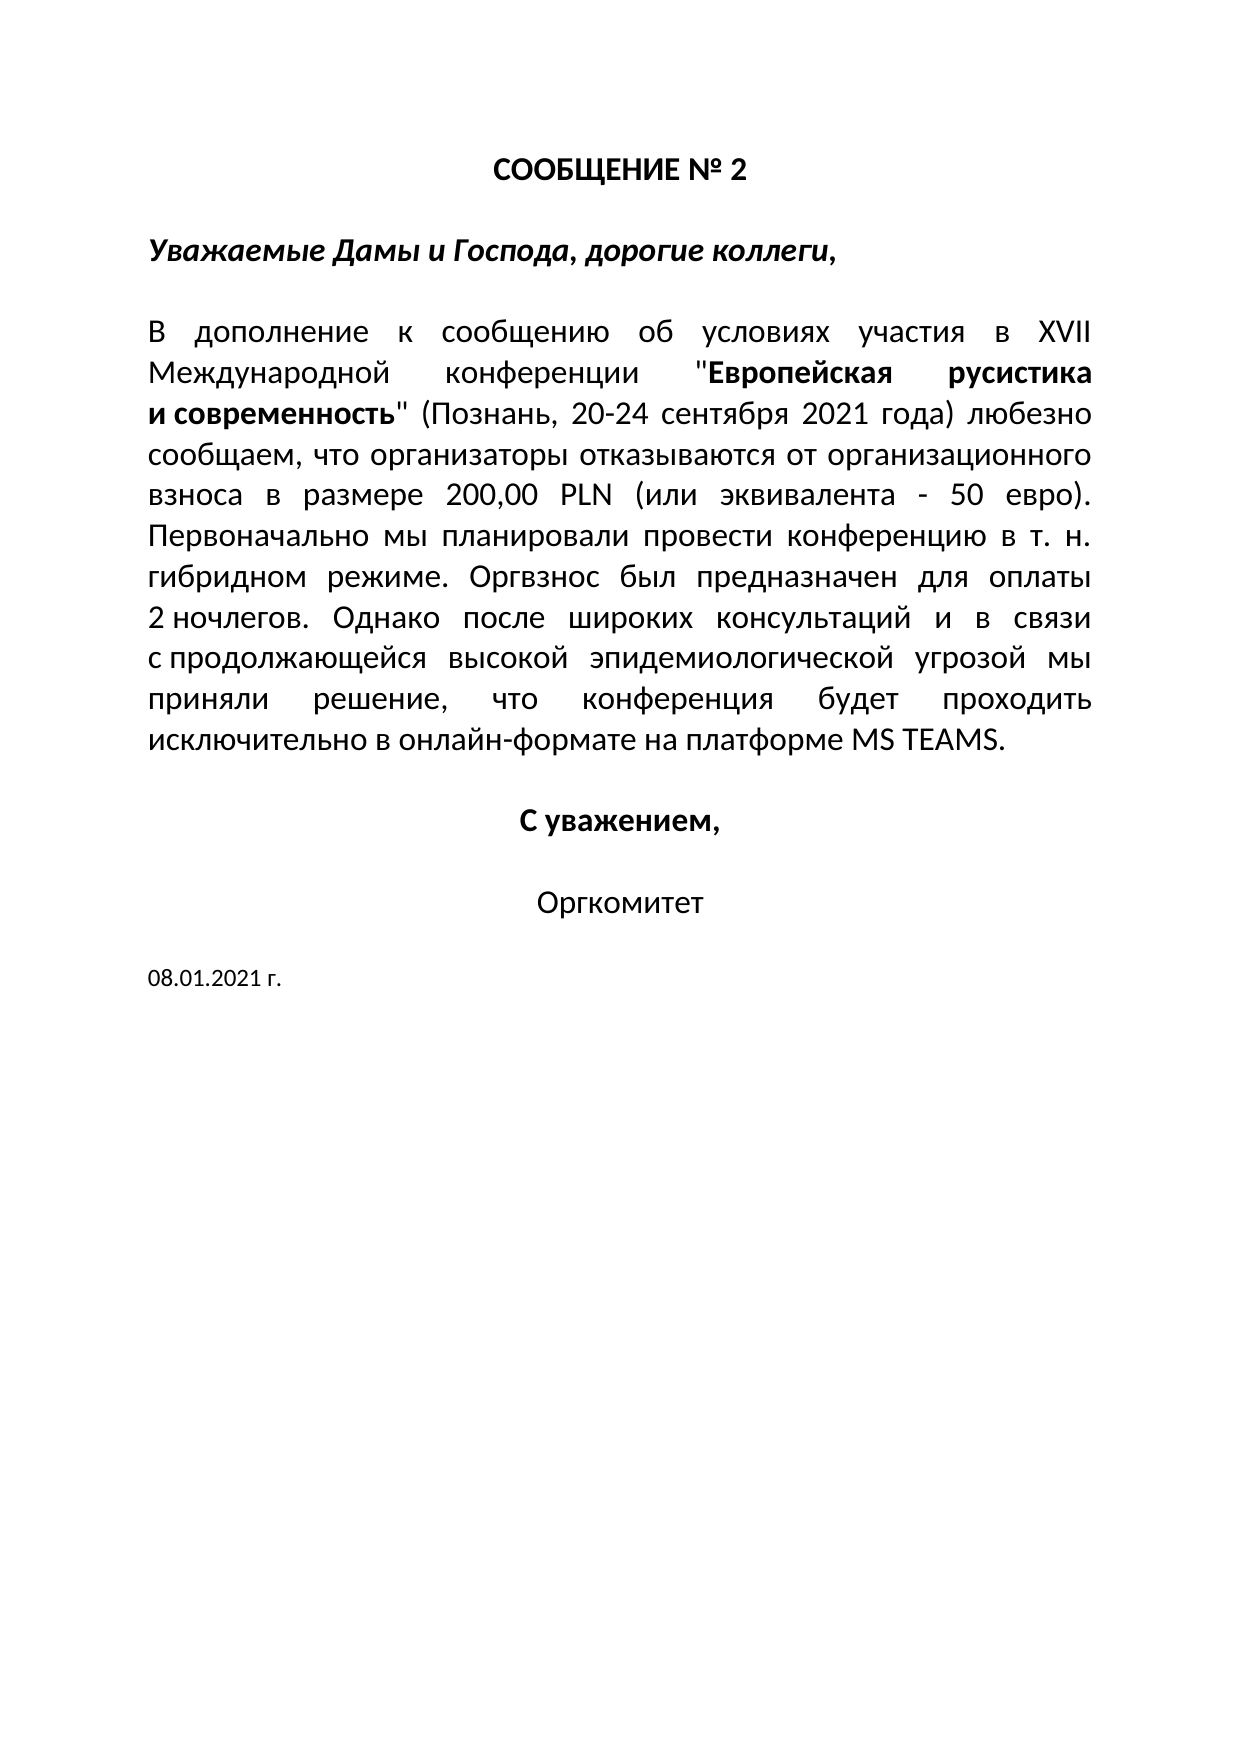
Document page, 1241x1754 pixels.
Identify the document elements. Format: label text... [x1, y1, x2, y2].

text СООБЩЕНИЕ № 2 [148, 148, 1093, 188]
text Оргкомитет [148, 881, 1093, 921]
text 08.01.2021 г. [148, 962, 1093, 993]
text Уважаемые Дамы и Господа, дорогие коллеги, [148, 229, 1093, 270]
text С уважением, [148, 799, 1093, 840]
text В дополнение к сообщению об условиях участия в XVII Международной конференции "Европейская русистика и современность" (Познань, 20-24 сентября 2021 года) любезно сообщаем, что организаторы отказываются от организационного взноса в размере 200,00 PLN (или эквивалента - 50 евро). Первоначально мы планировали провести конференцию в т. н. гибридном режиме. Оргвзнос был предназначен для оплаты 2 ночлегов. Однако после широких консультаций и в связи с продолжающейся высокой эпидемиологической угрозой мы приняли решение, что конференция будет проходить исключительно в онлайн-формате на платформе MS TEAMS. [148, 311, 1093, 758]
